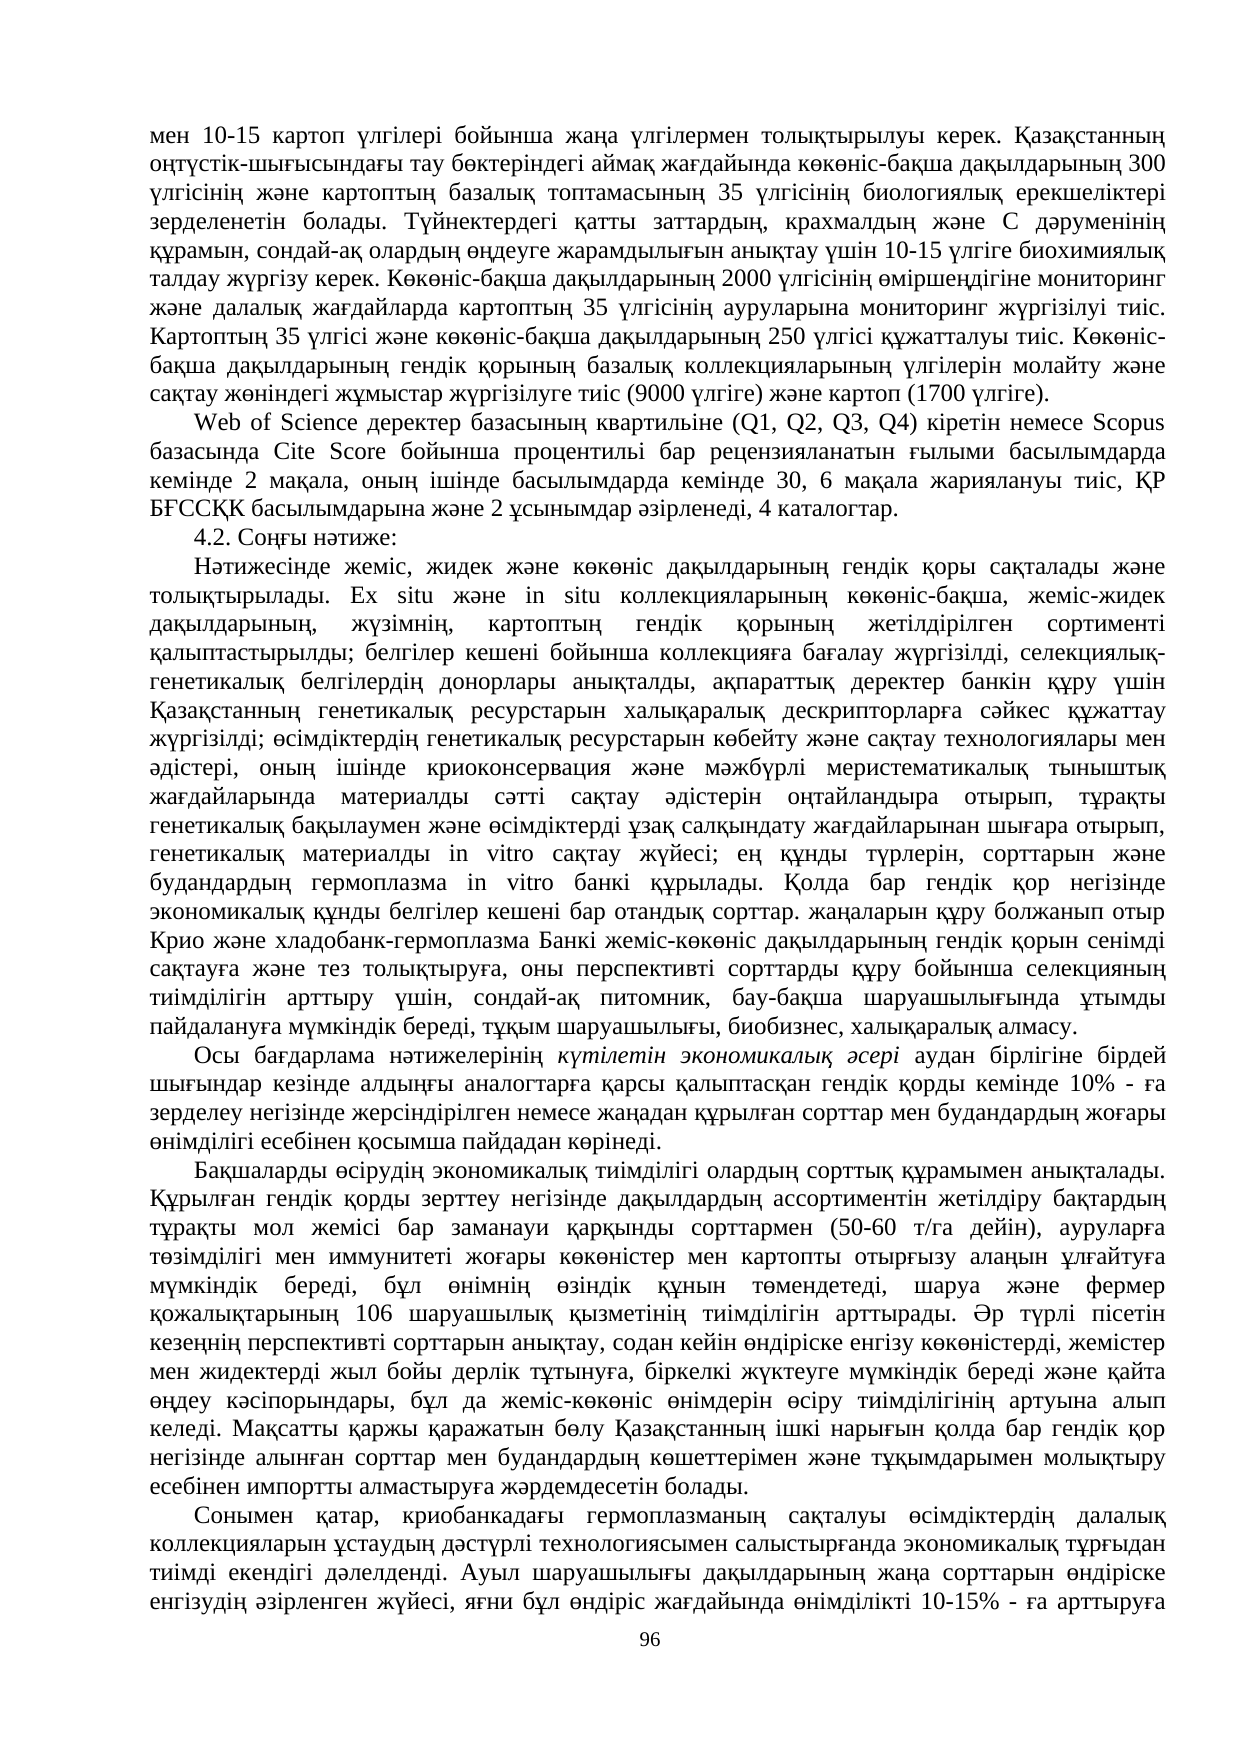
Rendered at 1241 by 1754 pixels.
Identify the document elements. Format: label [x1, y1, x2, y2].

table_cell [148, 118, 1168, 1616]
